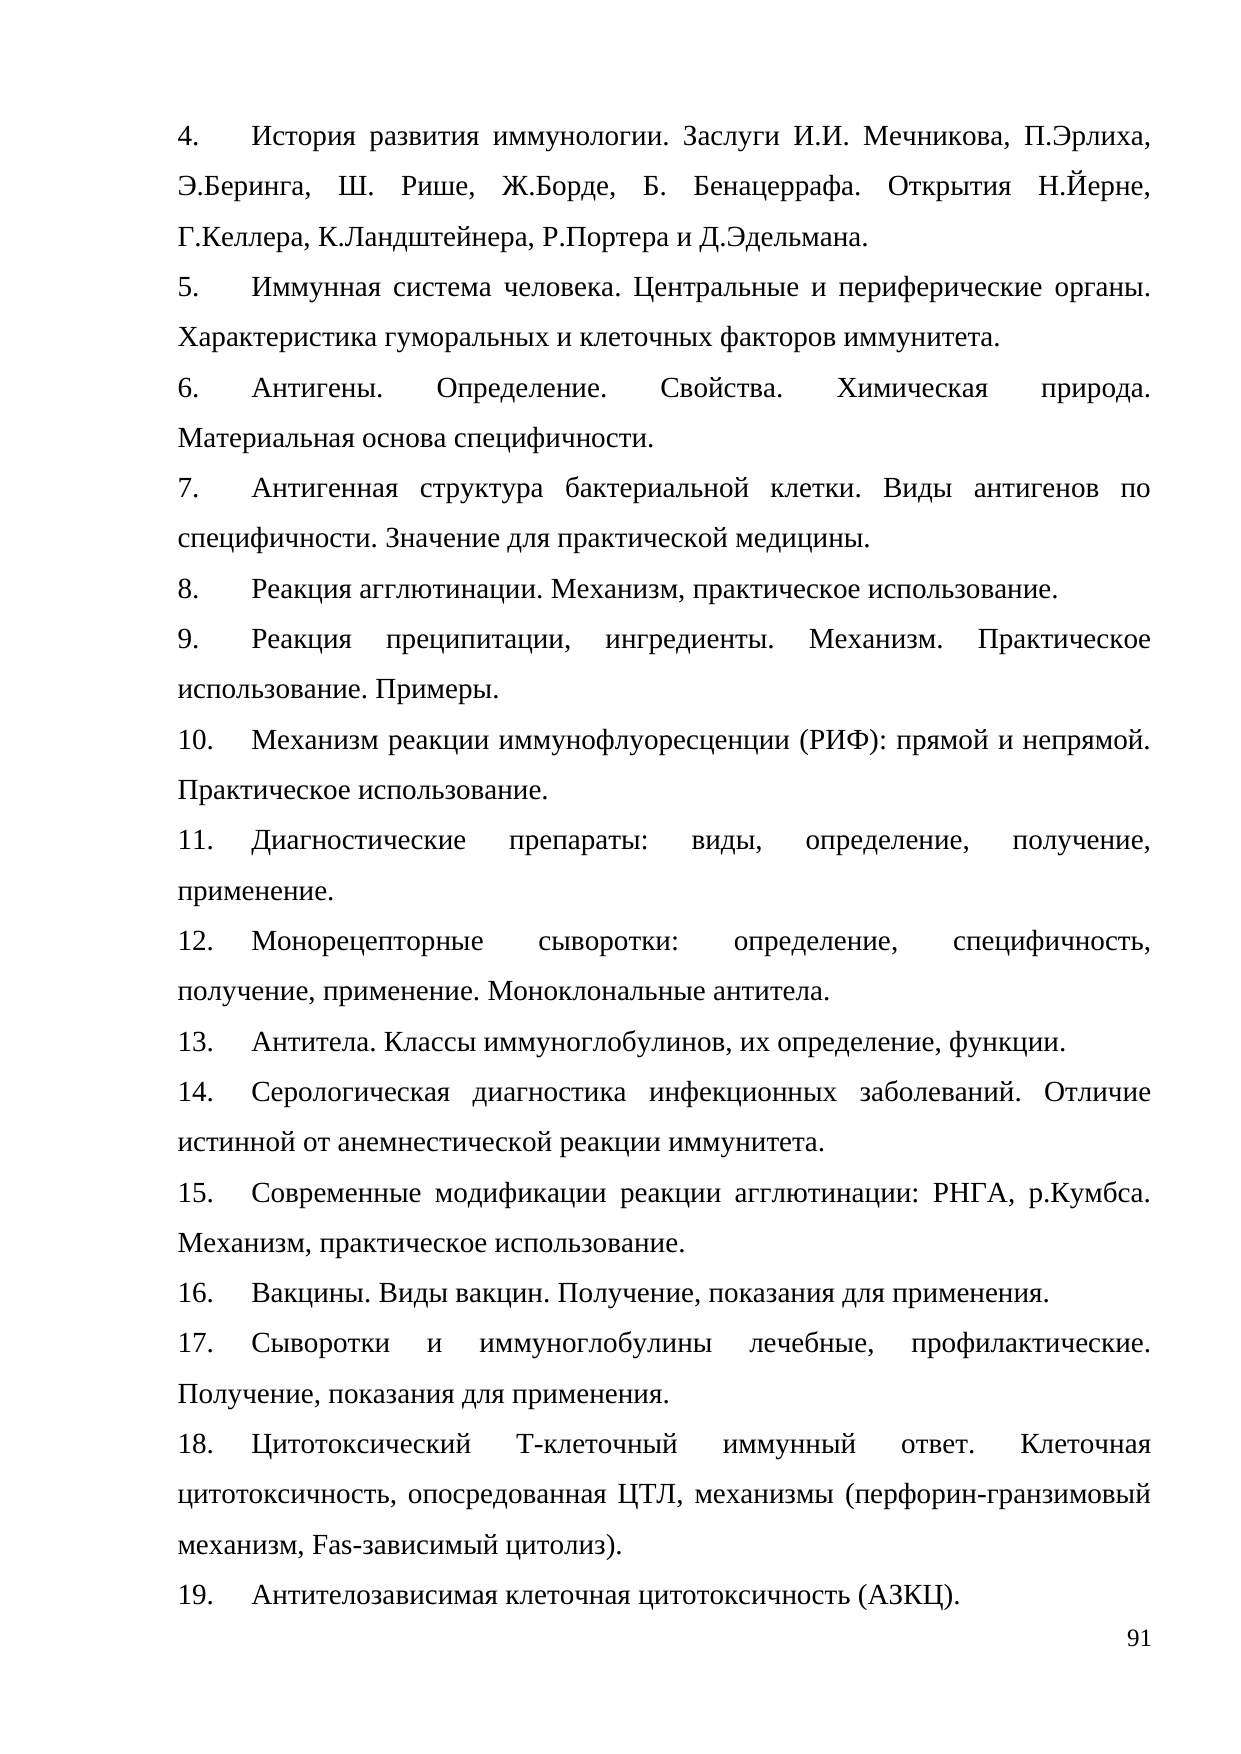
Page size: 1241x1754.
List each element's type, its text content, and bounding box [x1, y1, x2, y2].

list Антителозависимая клеточная цитотоксичность (АЗКЦ). [177, 1577, 1152, 1611]
list Реакция преципитации, ингредиенты. Механизм. Практическое использование. Примеры. [177, 621, 1152, 705]
list Серологическая диагностика инфекционных заболеваний. Отличие истинной от анемнестической реакции иммунитета. [177, 1074, 1152, 1158]
list Современные модификации реакции агглютинации: РНГА, р.Кумбса. Механизм, практическое использование. [177, 1175, 1152, 1258]
list Сыворотки и иммуноглобулины лечебные, профилактические. Получение, показания для применения. [177, 1326, 1152, 1409]
list Антитела. Классы иммуноглобулинов, их определение, функции. [177, 1024, 1152, 1057]
list Реакция агглютинации. Механизм, практическое использование. [177, 571, 1152, 604]
list Антигены. Определение. Свойства. Химическая природа. Материальная основа специфичности. [177, 370, 1152, 453]
list Вакцины. Виды вакцин. Получение, показания для применения. [177, 1275, 1152, 1309]
list Иммунная система человека. Центральные и периферические органы. Характеристика гуморальных и клеточных факторов иммунитета. [177, 269, 1152, 353]
list Механизм реакции иммунофлуоресценции (РИФ): прямой и непрямой. Практическое использование. [177, 722, 1152, 806]
list Диагностические препараты: виды, определение, получение, применение. [177, 822, 1152, 906]
list Цитотоксический Т-клеточный иммунный ответ. Клеточная цитотоксичность, опосредованная ЦТЛ, механизмы (перфорин-гранзимовый механизм, Fas-зависимый цитолиз). [177, 1426, 1152, 1560]
list Антигенная структура бактериальной клетки. Виды антигенов по специфичности. Значение для практической медицины. [177, 470, 1152, 554]
list История развития иммунологии. Заслуги И.И. Мечникова, П.Эрлиха, Э.Беринга, Ш. Рише, Ж.Борде, Б. Бенацеррафа. Открытия Н.Йерне, Г.Келлера, К.Ландштейнера, Р.Портера и Д.Эдельмана. [177, 118, 1152, 252]
list Монорецепторные сыворотки: определение, специфичность, получение, применение. Моноклональные антитела. [177, 923, 1152, 1007]
